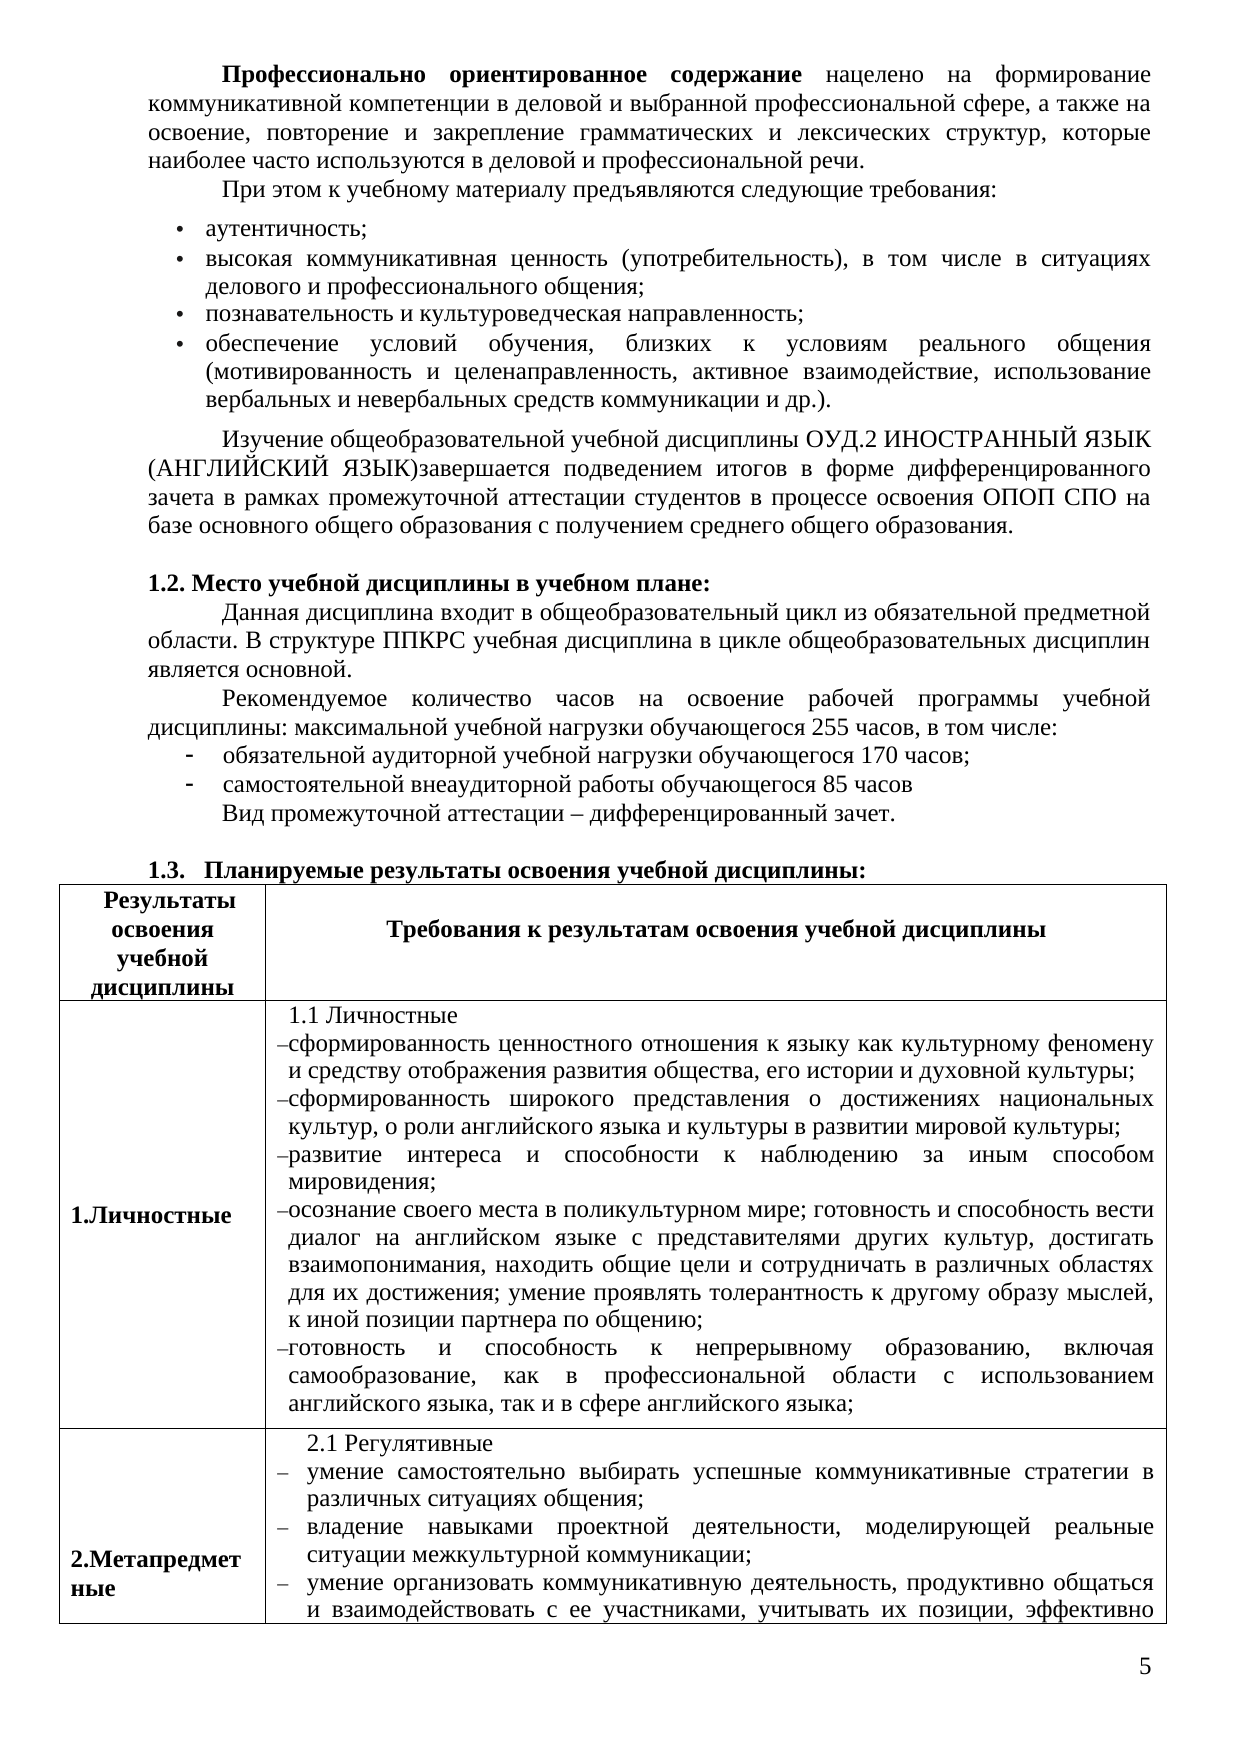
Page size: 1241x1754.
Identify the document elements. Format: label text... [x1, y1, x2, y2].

list самостоятельной внеаудиторной работы обучающегося 85 часов [185, 769, 1152, 798]
list обязательной аудиторной учебной нагрузки обучающегося 170 часов; [185, 741, 1152, 769]
list обеспечение условий обучения, близких к условиям реального общения (мотивированность и целенаправленность, активное взаимодействие, использование вербальных и невербальных средств коммуникации и др.). [176, 330, 1152, 413]
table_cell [266, 1429, 1166, 1623]
list аутентичность; [176, 214, 1152, 242]
list высокая коммуникативная ценность (употребительность), в том числе в ситуациях делового и профессионального общения; [176, 244, 1152, 299]
list Планируемые результаты освоения учебной дисциплины: [148, 856, 1152, 884]
text Данная дисциплина входит в общеобразовательный цикл из обязательной предметной области. В структуре ППКРС учебная дисциплина в цикле общеобразовательных дисциплин является основной. [148, 597, 1152, 683]
list познавательность и культуроведческая направленность; [176, 300, 1152, 327]
text При этом к учебному материалу предъявляются следующие требования: [177, 174, 1152, 203]
text Изучение общеобразовательной учебной дисциплины ОУД.2 ИНОСТРАННЫЙ ЯЗЫК (АНГЛИЙСКИЙ ЯЗЫК)завершается подведением итогов в форме дифференцированного зачета в рамках промежуточной аттестации студентов в процессе освоения ОПОП СПО на базе основного общего образования с получением среднего общего образования. [148, 424, 1152, 539]
text Профессионально ориентированное содержание нацелено на формирование коммуникативной компетенции в деловой и выбранной профессиональной сфере, а также на освоение, повторение и закрепление грамматических и лексических структур, которые наиболее часто используются в деловой и профессиональной речи. [148, 59, 1152, 174]
text Вид промежуточной аттестации – дифференцированный зачет. [148, 798, 1152, 827]
table_header Результаты освоения учебной дисциплины [60, 885, 265, 1000]
table_header Требования к результатам освоения учебной дисциплины [266, 885, 1166, 1000]
table_cell 1.Личностные [60, 1001, 265, 1428]
table_cell 1.1 Личностные сформированность ценностного отношения к языку как культурному феномену и средству отображения развития общества, его истории и духовной культуры; сформированность широкого представления о достижениях национальных культур, о роли английского языка и культуры в развитии мировой культуры; развитие интереса и способности к наблюдению за иным способом мировидения; осознание своего места в поликультурном мире; готовность и способность вести диалог на английском языке с представителями других культур, достигать взаимопонимания, находить общие цели и сотрудничать в различных областях для их достижения; умение проявлять толерантность к другому образу мыслей, к иной позиции партнера по общению; готовность и способность к непрерывному образованию, включая самообразование, как в профессиональной области с использованием английского языка, так и в сфере английского языка; [266, 1001, 1166, 1428]
table_cell 2.Метапредметные [60, 1429, 265, 1623]
text Рекомендуемое количество часов на освоение рабочей программы учебной дисциплины: максимальной учебной нагрузки обучающегося 255 часов, в том числе: [148, 683, 1152, 741]
text 1.2. Место учебной дисциплины в учебном плане: [148, 568, 1152, 597]
